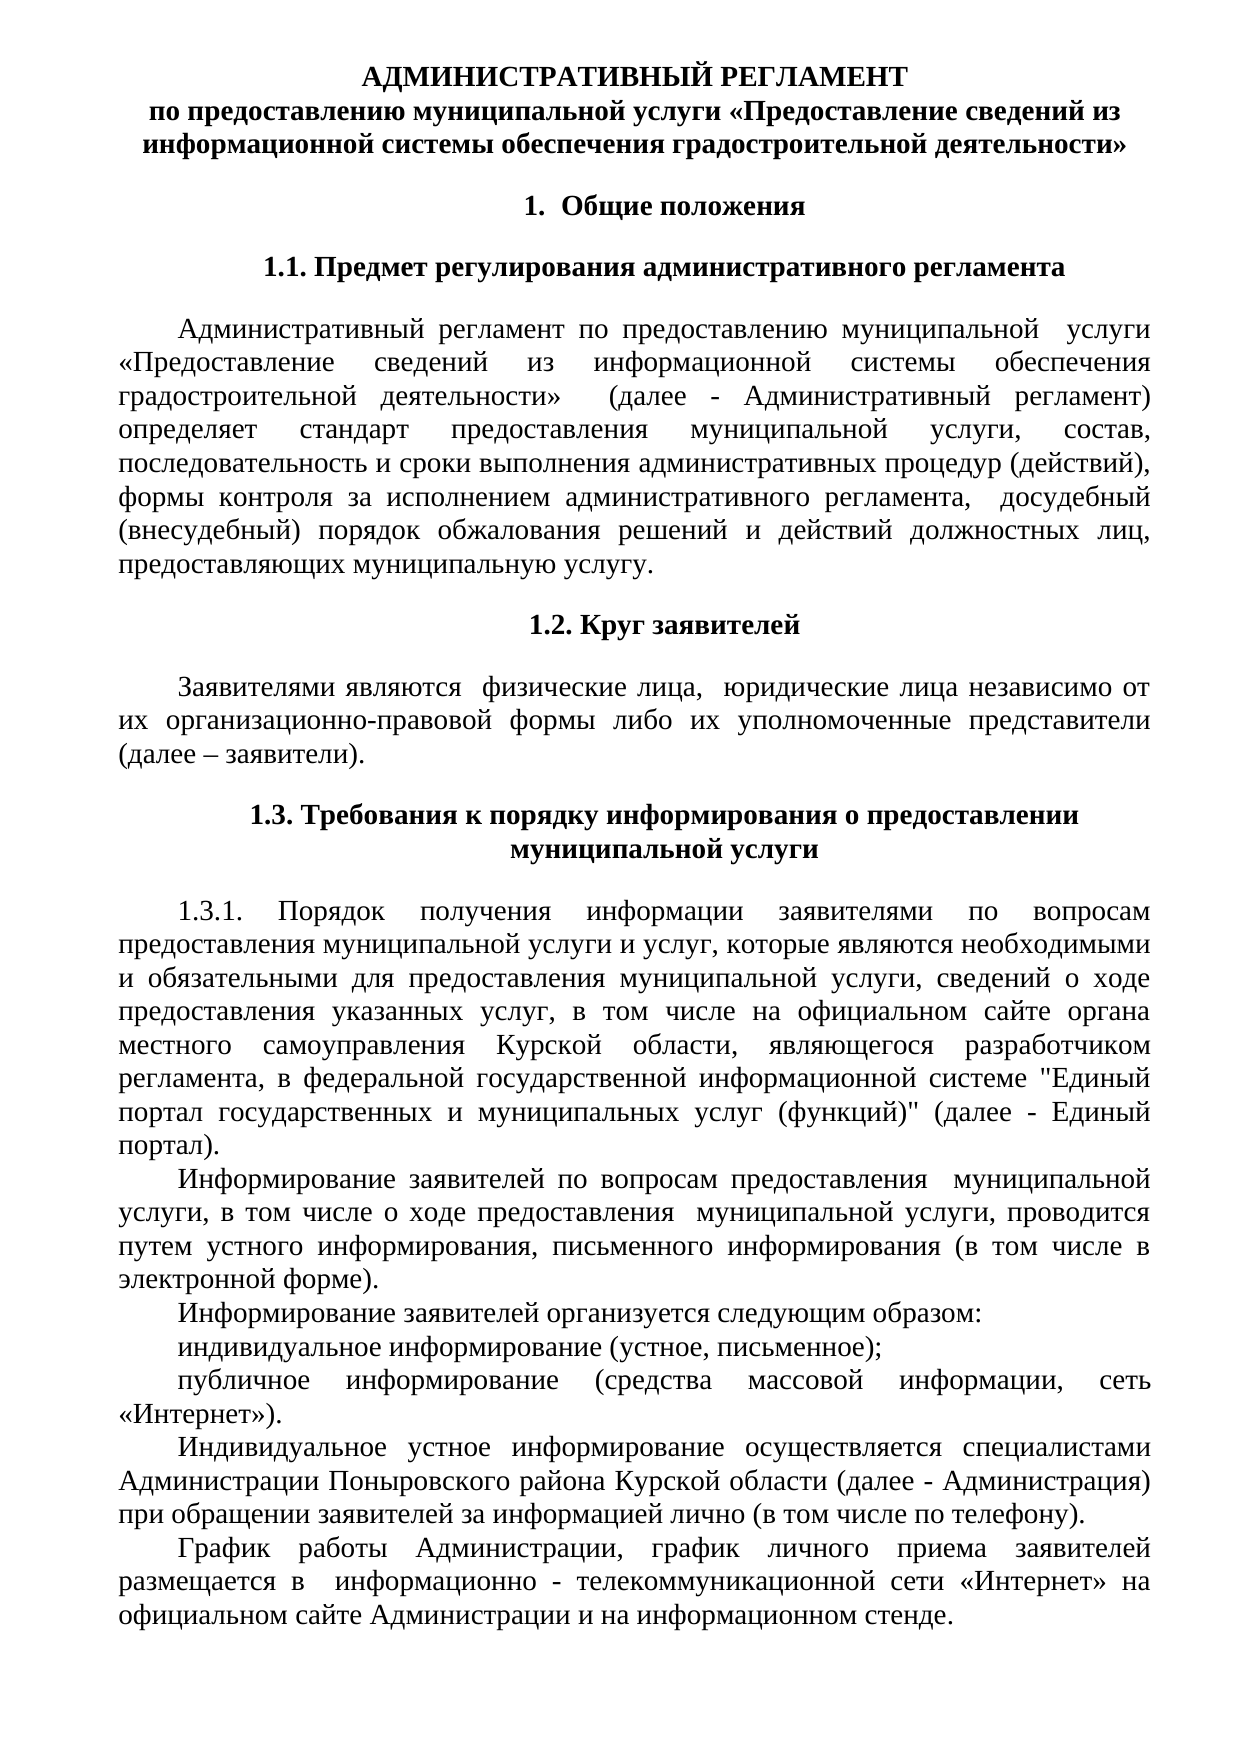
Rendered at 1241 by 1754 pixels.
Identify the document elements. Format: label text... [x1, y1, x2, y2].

list Общие положения [177, 188, 1152, 221]
text индивидуальное информирование (устное, письменное); [118, 1329, 1152, 1362]
text 1.3. Требования к порядку информирования о предоставлении [118, 797, 1152, 831]
text Информирование заявителей по вопросам предоставления муниципальной услуги, в том числе о ходе предоставления муниципальной услуги, проводится путем устного информирования, письменного информирования (в том числе в электронной форме). [118, 1161, 1152, 1295]
text График работы Администрации, график личного приема заявителей размещается в информационно - телекоммуникационной сети «Интернет» на официальном сайте Администрации и на информационном стенде. [118, 1530, 1152, 1631]
text 1.1. Предмет регулирования административного регламента [118, 249, 1152, 283]
text муниципальной услуги [118, 831, 1152, 864]
text 1.3.1. Порядок получения информации заявителями по вопросам предоставления муниципальной услуги и услуг, которые являются необходимыми и обязательными для предоставления муниципальной услуги, сведений о ходе предоставления указанных услуг, в том числе на официальном сайте органа местного самоуправления Курской области, являющегося разработчиком регламента, в федеральной государственной информационной системе "Единый портал государственных и муниципальных услуг (функций)" (далее - Единый портал). [118, 893, 1152, 1161]
text публичное информирование (средства массовой информации, сеть «Интернет»). [118, 1362, 1152, 1429]
text Информирование заявителей организуется следующим образом: [118, 1295, 1152, 1329]
text Индивидуальное устное информирование осуществляется специалистами Администрации Поныровского района Курской области (далее - Администрация) при обращении заявителей за информацией лично (в том числе по телефону). [118, 1429, 1152, 1530]
text Заявителями являются физические лица, юридические лица независимо от их организационно-правовой формы либо их уполномоченные представители (далее – заявители). [118, 669, 1152, 769]
text АДМИНИСТРАТИВНЫЙ РЕГЛАМЕНТ [118, 59, 1152, 93]
text по предоставлению муниципальной услуги «Предоставление сведений из информационной системы обеспечения градостроительной деятельности» [118, 93, 1152, 160]
text Административный регламент по предоставлению муниципальной услуги «Предоставление сведений из информационной системы обеспечения градостроительной деятельности» (далее - Административный регламент) определяет стандарт предоставления муниципальной услуги, состав, последовательность и сроки выполнения административных процедур (действий), формы контроля за исполнением административного регламента, досудебный (внесудебный) порядок обжалования решений и действий должностных лиц, предоставляющих муниципальную услугу. [118, 311, 1152, 579]
text 1.2. Круг заявителей [118, 607, 1152, 641]
